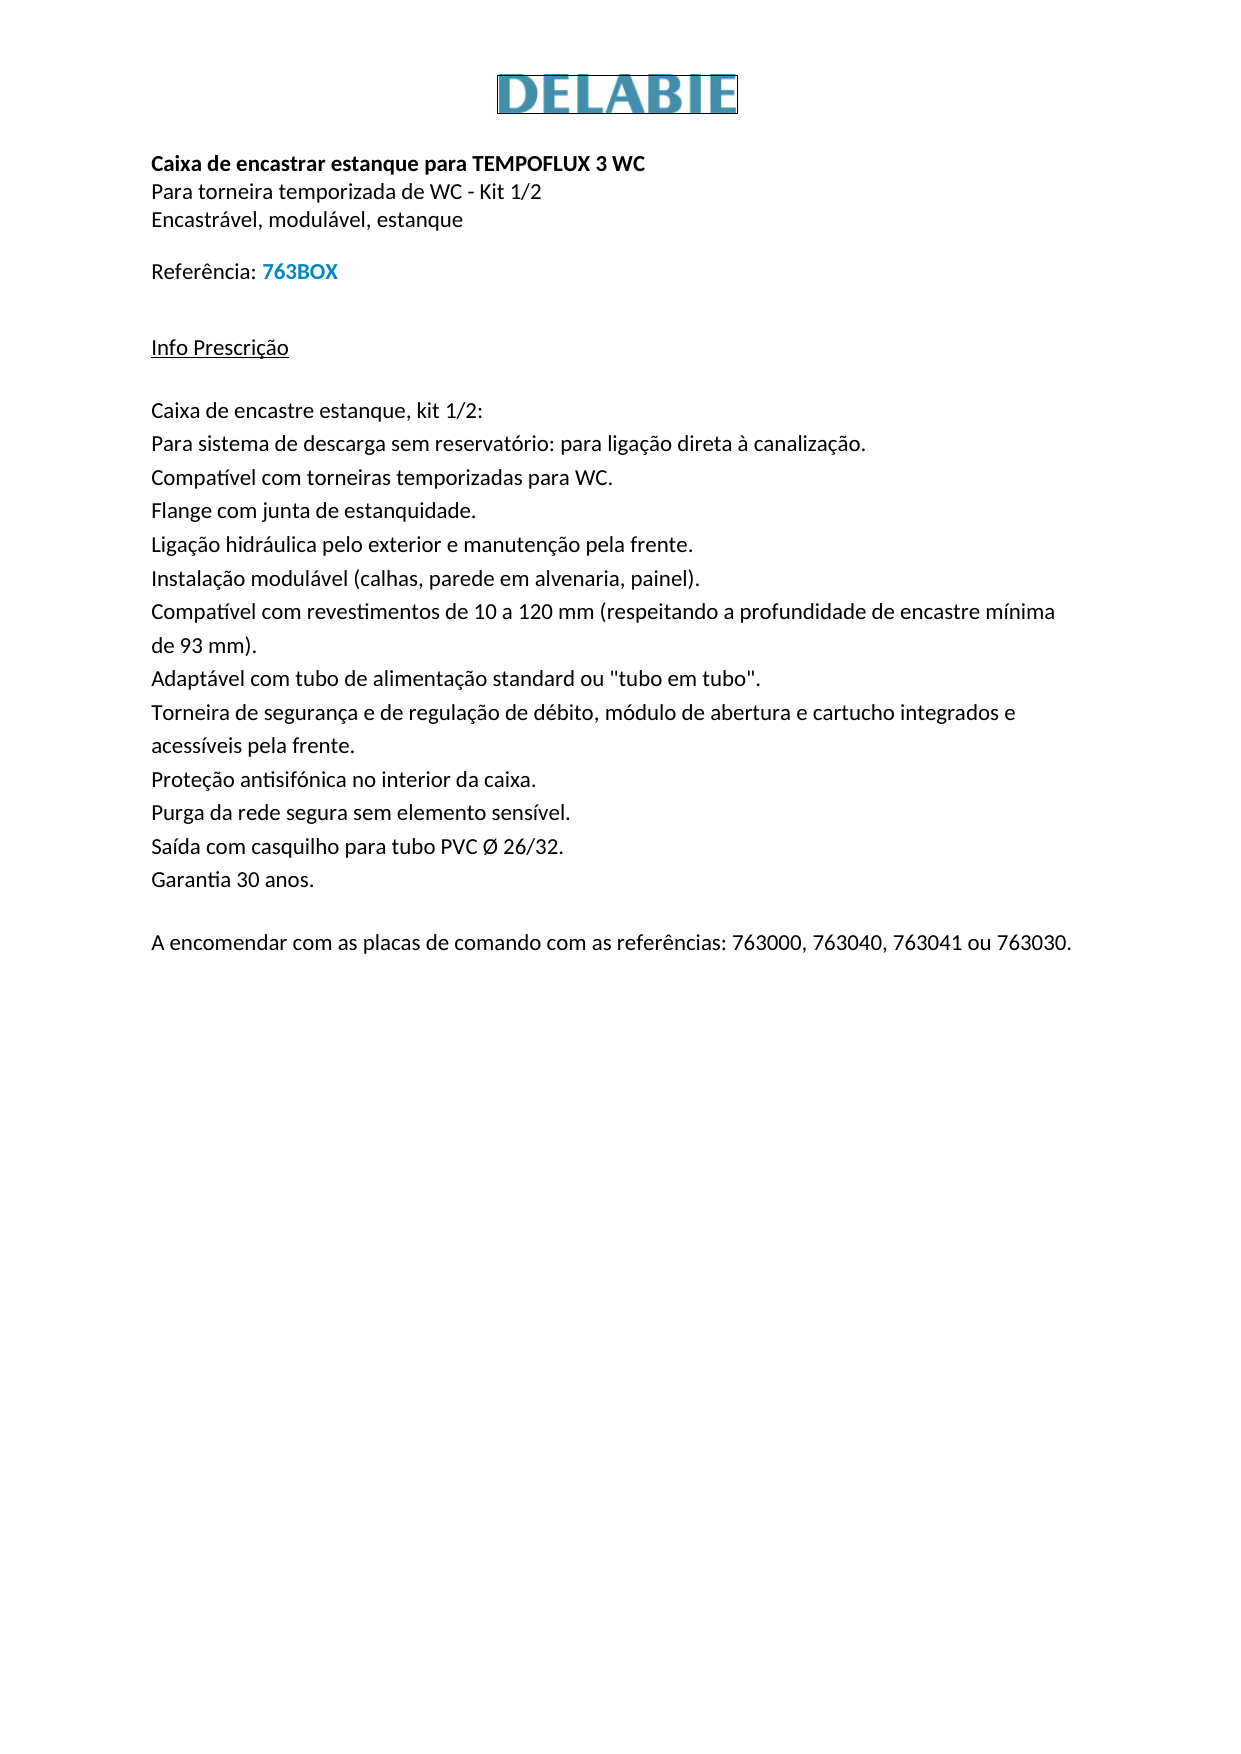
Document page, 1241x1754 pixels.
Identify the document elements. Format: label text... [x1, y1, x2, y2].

text Torneira de segurança e de regulação de débito, módulo de abertura e cartucho integrados e acessíveis pela frente. [151, 698, 1084, 759]
text Saída com casquilho para tubo PVC Ø 26/32. [151, 832, 1084, 860]
text Para sistema de descarga sem reservatório: para ligação direta à canalização. [151, 429, 1084, 458]
text A encomendar com as placas de comando com as referências: 763000, 763040, 763041 ou 763030. [151, 928, 1084, 956]
text Ligação hidráulica pelo exterior e manutenção pela frente. [151, 530, 1084, 558]
text Caixa de encastre estanque, kit 1/2: [151, 396, 1084, 424]
text Referência: 763BOX [151, 257, 1084, 285]
text Proteção antisifónica no interior da caixa. [151, 765, 1084, 793]
text Instalação modulável (calhas, parede em alvenaria, painel). [151, 564, 1084, 592]
text Garantia 30 anos. [151, 866, 1084, 894]
text Para torneira temporizada de WC - Kit 1/2 [151, 177, 1084, 205]
text Encastrável, modulável, estanque [151, 205, 1084, 233]
text Purga da rede segura sem elemento sensível. [151, 798, 1084, 827]
picture [498, 76, 737, 113]
text Caixa de encastrar estanque para TEMPOFLUX 3 WC [151, 149, 1084, 177]
text Compatível com revestimentos de 10 a 120 mm (respeitando a profundidade de encastre mínima de 93 mm). [151, 597, 1084, 659]
text Flange com junta de estanquidade. [151, 497, 1084, 525]
text Info Prescrição [151, 333, 1084, 361]
text Adaptável com tubo de alimentação standard ou "tubo em tubo". [151, 664, 1084, 692]
text Compatível com torneiras temporizadas para WC. [151, 463, 1084, 491]
